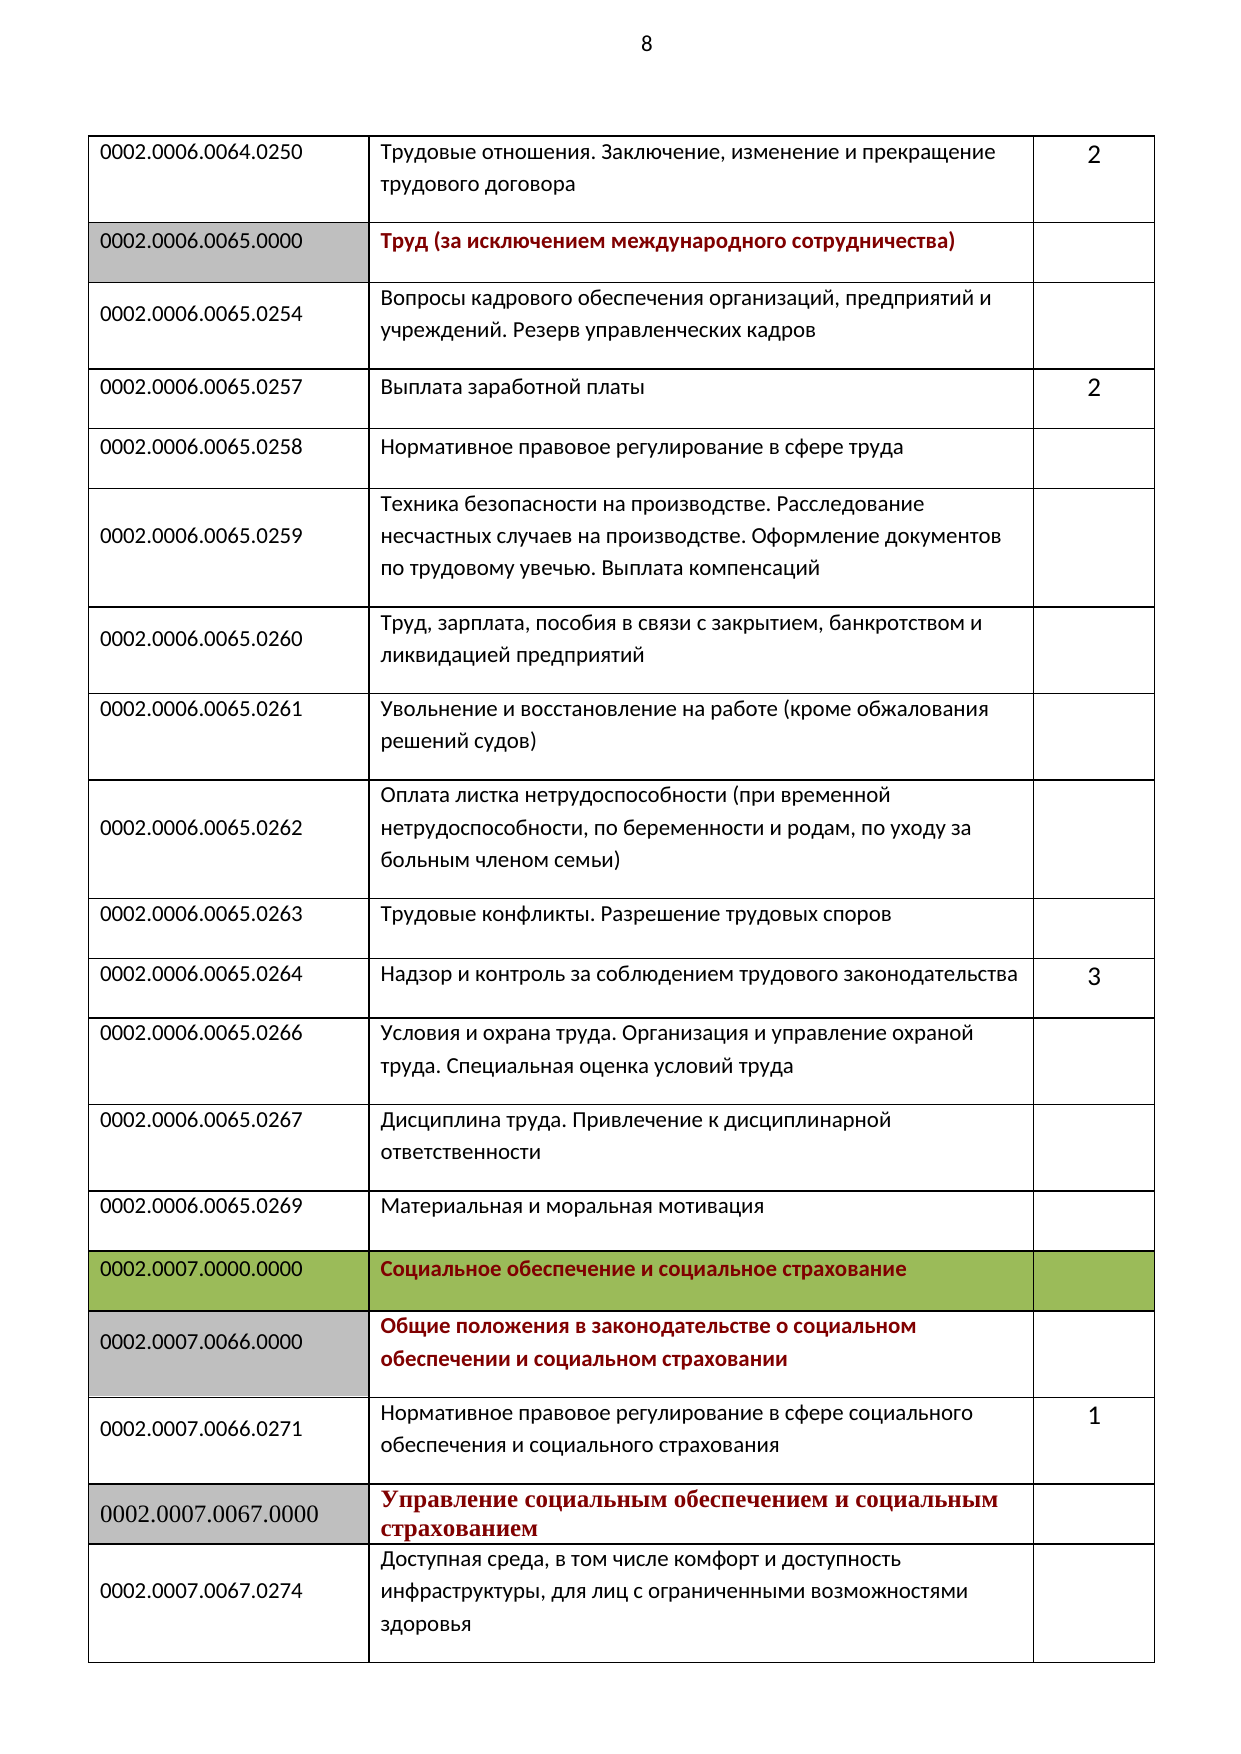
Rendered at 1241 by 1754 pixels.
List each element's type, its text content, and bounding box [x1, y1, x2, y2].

table_cell Труд, зарплата, пособия в связи с закрытием, банкротством и ликвидацией предприятий [370, 608, 1033, 693]
table_cell Дисциплина труда. Привлечение к дисциплинарной ответственности [370, 1105, 1033, 1190]
table_cell 0002.0006.0065.0261 [89, 694, 368, 779]
table_cell 0002.0006.0065.0000 [89, 223, 368, 282]
table_cell Социальное обеспечение и социальное страхование [370, 1252, 1033, 1310]
table_cell Труд (за исключением международного сотрудничества) [370, 223, 1033, 282]
table_cell [1034, 1545, 1154, 1661]
table_cell [1034, 489, 1154, 606]
table_cell 0002.0006.0065.0260 [89, 608, 368, 693]
table_cell 0002.0006.0065.0267 [89, 1105, 368, 1190]
table_cell Трудовые конфликты. Разрешение трудовых споров [370, 899, 1033, 958]
table_cell Условия и охрана труда. Организация и управление охраной труда. Специальная оценка условий труда [370, 1019, 1033, 1103]
table_cell 1 [1034, 1398, 1154, 1483]
table_cell Надзор и контроль за соблюдением трудового законодательства [370, 959, 1033, 1017]
table_cell Выплата заработной платы [370, 370, 1033, 427]
table_cell 0002.0006.0065.0258 [89, 429, 368, 487]
table_cell Материальная и моральная мотивация [370, 1192, 1033, 1250]
table_cell 2 [1034, 137, 1154, 222]
table_cell 0002.0007.0067.0000 [89, 1485, 368, 1543]
table_cell [1034, 223, 1154, 282]
table_cell [1034, 1105, 1154, 1190]
table_cell 0002.0006.0065.0263 [89, 899, 368, 958]
table_cell [1034, 1192, 1154, 1250]
table_cell [1034, 1252, 1154, 1310]
table_cell Оплата листка нетрудоспособности (при временной нетрудоспособности, по беременности и родам, по уходу за больным членом семьи) [370, 781, 1033, 898]
table_cell Общие положения в законодательстве о социальном обеспечении и социальном страховании [370, 1312, 1033, 1396]
table_cell [1034, 694, 1154, 779]
table_cell 0002.0006.0065.0259 [89, 489, 368, 606]
table_cell Нормативное правовое регулирование в сфере труда [370, 429, 1033, 487]
table_cell [1034, 1312, 1154, 1396]
table_cell 0002.0006.0065.0269 [89, 1192, 368, 1250]
table_cell Увольнение и восстановление на работе (кроме обжалования решений судов) [370, 694, 1033, 779]
table_cell Доступная среда, в том числе комфорт и доступность инфраструктуры, для лиц с ограниченными возможностями здоровья [370, 1545, 1033, 1661]
table_cell 0002.0007.0066.0000 [89, 1312, 368, 1396]
table_cell Техника безопасности на производстве. Расследование несчастных случаев на производстве. Оформление документов по трудовому увечью. Выплата компенсаций [370, 489, 1033, 606]
table_cell [1034, 283, 1154, 368]
table_cell 0002.0006.0065.0254 [89, 283, 368, 368]
table_cell 0002.0006.0065.0264 [89, 959, 368, 1017]
table_cell [1034, 429, 1154, 487]
table_cell Вопросы кадрового обеспечения организаций, предприятий и учреждений. Резерв управленческих кадров [370, 283, 1033, 368]
table_cell 0002.0006.0065.0262 [89, 781, 368, 898]
table_cell Нормативное правовое регулирование в сфере социального обеспечения и социального страхования [370, 1398, 1033, 1483]
table_cell 0002.0007.0000.0000 [89, 1252, 368, 1310]
table_cell 2 [1034, 370, 1154, 427]
table_cell 3 [1034, 959, 1154, 1017]
table_cell 0002.0007.0066.0271 [89, 1398, 368, 1483]
table_cell 0002.0006.0065.0257 [89, 370, 368, 427]
table_cell [1034, 899, 1154, 958]
table_cell [1034, 608, 1154, 693]
table_cell [1034, 781, 1154, 898]
table_cell Управление социальным обеспечением и социальным страхованием [370, 1485, 1033, 1543]
table_cell 0002.0006.0064.0250 [89, 137, 368, 222]
table_cell 0002.0007.0067.0274 [89, 1545, 368, 1661]
table_cell [1034, 1485, 1154, 1543]
table_cell [1034, 1019, 1154, 1103]
table_cell Трудовые отношения. Заключение, изменение и прекращение трудового договора [370, 137, 1033, 222]
table_cell 0002.0006.0065.0266 [89, 1019, 368, 1103]
